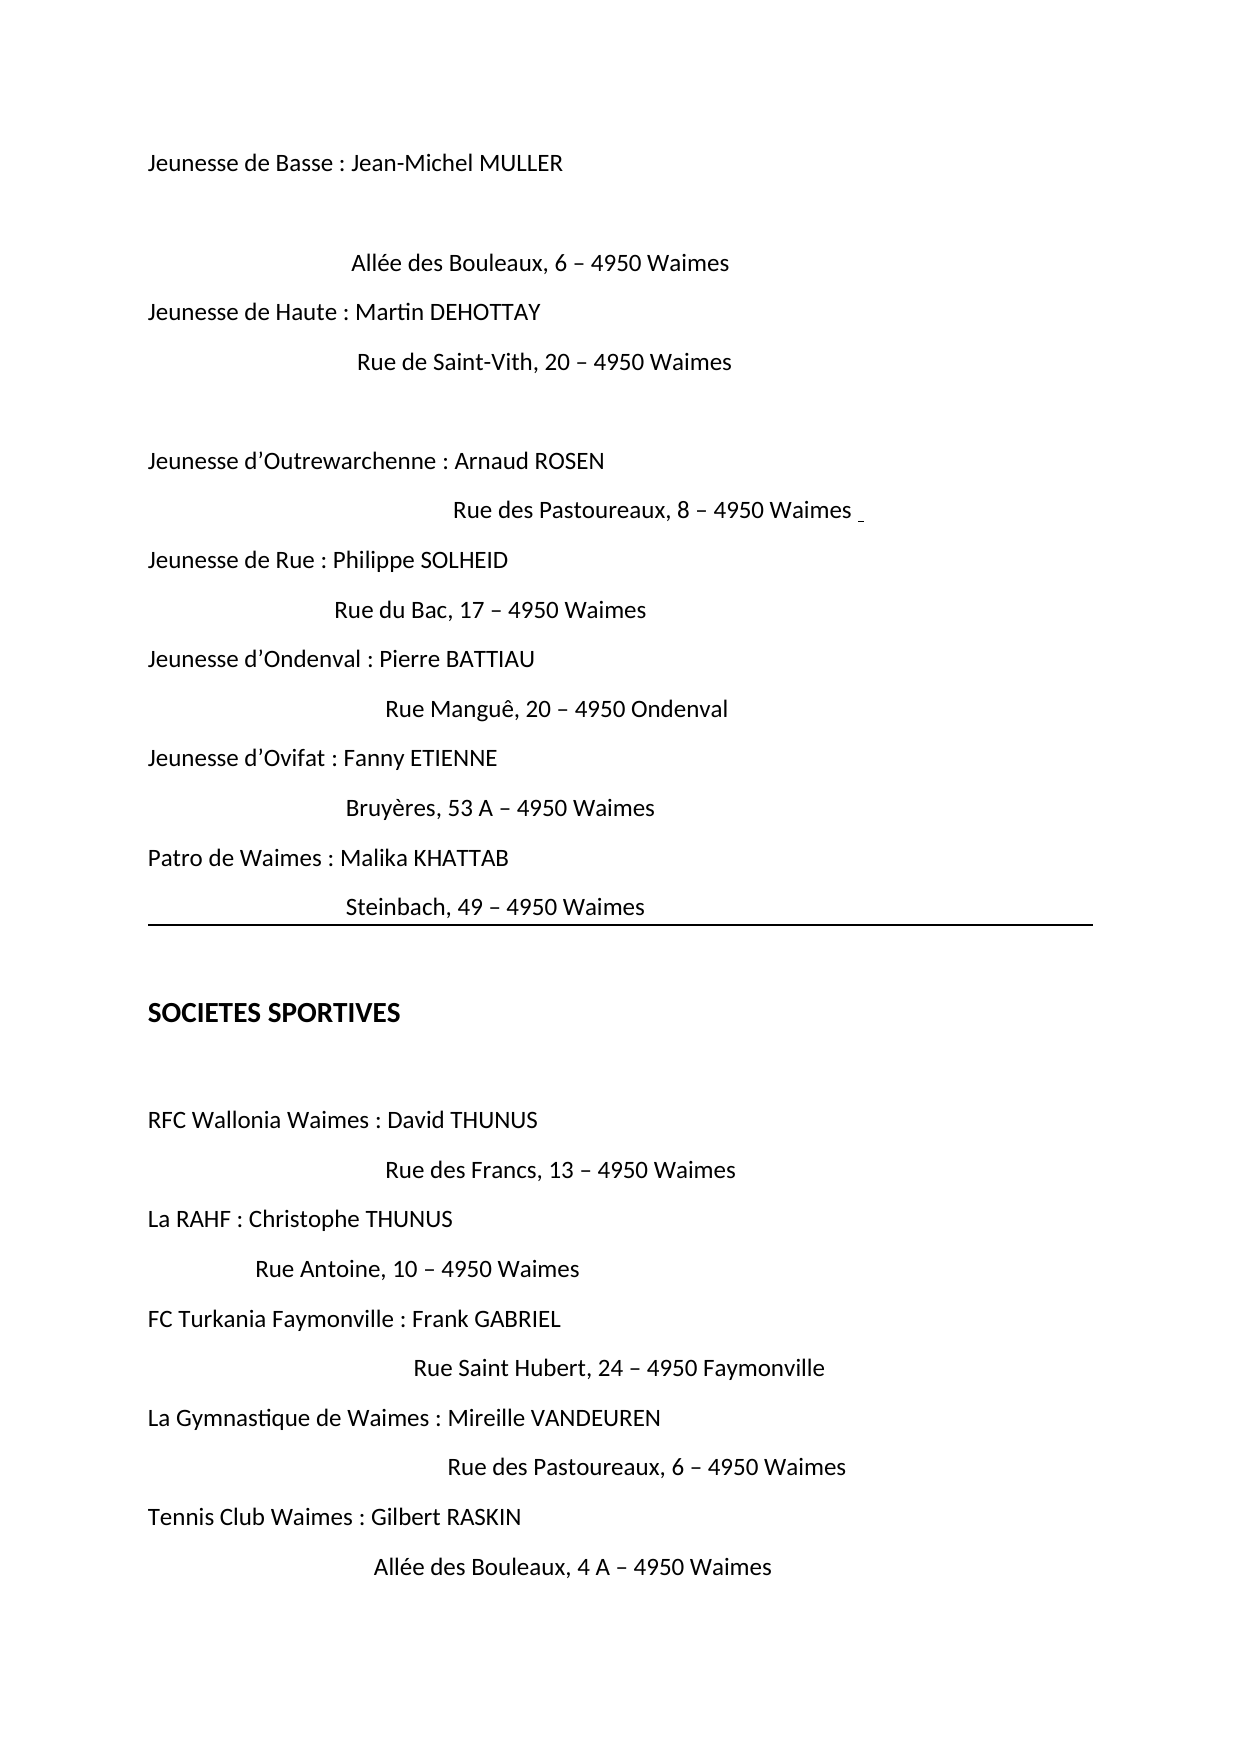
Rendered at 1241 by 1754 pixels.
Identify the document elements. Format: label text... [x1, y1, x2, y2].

text FC Turkania Faymonville : Frank GABRIEL [148, 1303, 1093, 1333]
text Rue des Francs, 13 – 4950 Waimes [148, 1154, 1093, 1184]
text Jeunesse de Rue : Philippe SOLHEID [148, 544, 1093, 575]
text Allée des Bouleaux, 6 – 4950 Waimes [148, 247, 1093, 277]
text Rue Manguê, 20 – 4950 Ondenval [148, 693, 1093, 723]
text Jeunesse d’Ovifat : Fanny ETIENNE [148, 743, 1093, 773]
text Allée des Bouleaux, 4 A – 4950 Waimes [148, 1551, 1093, 1581]
text Jeunesse de Haute : Martin DEHOTTAY [148, 296, 1093, 327]
text Tennis Club Waimes : Gilbert RASKIN [148, 1501, 1093, 1532]
text Steinbach, 49 – 4950 Waimes [148, 891, 1093, 924]
text Jeunesse de Basse : Jean-Michel MULLER [148, 148, 1093, 178]
text Jeunesse d’Ondenval : Pierre BATTIAU [148, 643, 1093, 674]
text Jeunesse d’Outrewarchenne : Arnaud ROSEN [148, 445, 1093, 476]
text Rue des Pastoureaux, 8 – 4950 Waimes [148, 495, 1093, 525]
text Rue des Pastoureaux, 6 – 4950 Waimes [148, 1451, 1093, 1482]
text Bruyères, 53 A – 4950 Waimes [148, 792, 1093, 823]
text RFC Wallonia Waimes : David THUNUS [148, 1104, 1093, 1135]
text Rue Saint Hubert, 24 – 4950 Faymonville [148, 1352, 1093, 1383]
text La Gymnastique de Waimes : Mireille VANDEUREN [148, 1402, 1093, 1432]
text Rue de Saint-Vith, 20 – 4950 Waimes [148, 346, 1093, 376]
text Rue du Bac, 17 – 4950 Waimes [148, 594, 1093, 624]
text SOCIETES SPORTIVES [148, 994, 1093, 1030]
text Rue Antoine, 10 – 4950 Waimes [148, 1253, 1093, 1284]
text Patro de Waimes : Malika KHATTAB [148, 842, 1093, 872]
text La RAHF : Christophe THUNUS [148, 1203, 1093, 1234]
